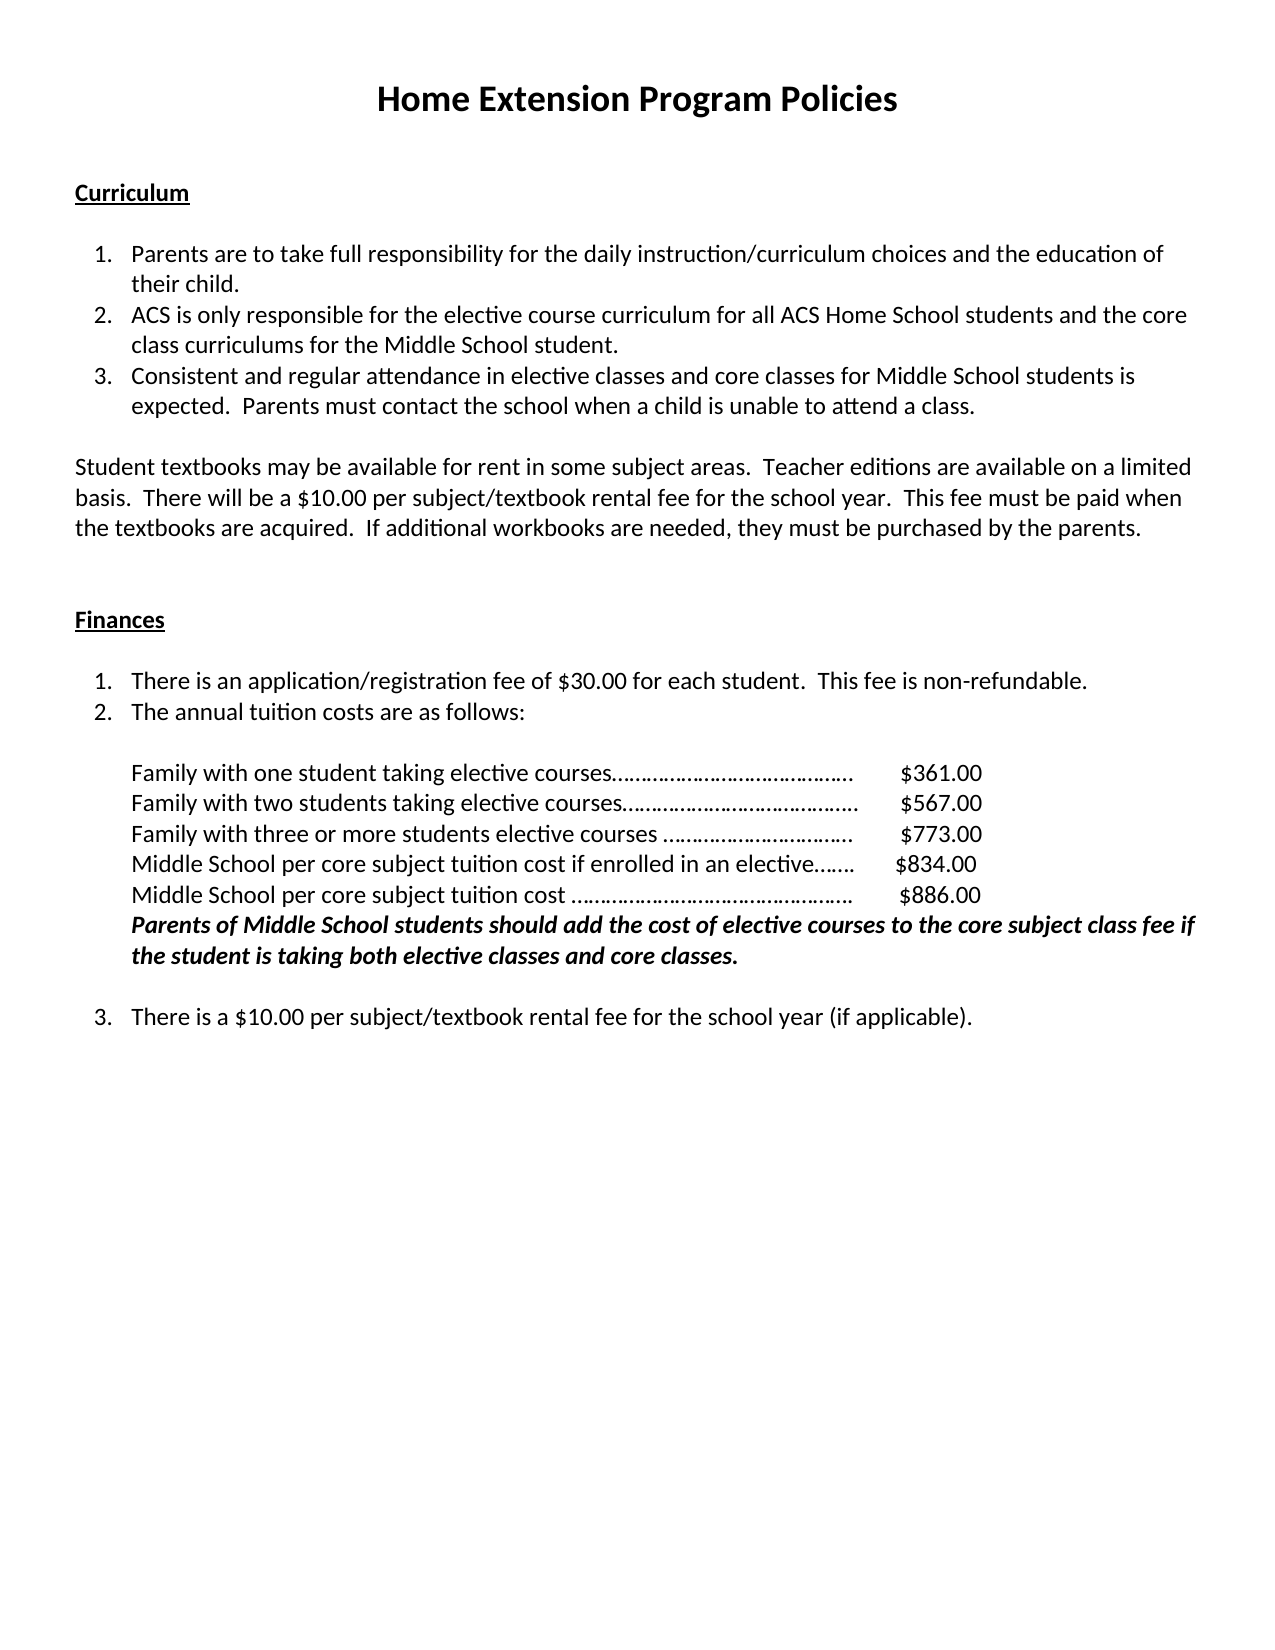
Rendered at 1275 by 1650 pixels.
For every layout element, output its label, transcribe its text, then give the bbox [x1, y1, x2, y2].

text Home Extension Program Policies [75, 75, 1200, 121]
list The annual tuition costs are as follows: [94, 696, 1200, 726]
text Curriculum [75, 177, 1200, 207]
text Parents of Middle School students should add the cost of elective courses to the core subject class fee if the student is taking both elective classes and core classes. [131, 909, 1200, 970]
text Finances [75, 604, 1200, 635]
list Parents are to take full responsibility for the daily instruction/curriculum choices and the education of [94, 238, 1200, 268]
text Family with three or more students elective courses …………………………… $773.00 [131, 818, 1200, 848]
text Family with two students taking elective courses………………………………….. $567.00 [131, 787, 1200, 818]
text expected. Parents must contact the school when a child is unable to attend a class. [131, 391, 1200, 421]
text their child. [131, 268, 1200, 299]
list There is an application/registration fee of $30.00 for each student. This fee is non-refundable. [94, 665, 1200, 696]
text Middle School per core subject tuition cost if enrolled in an elective……. $834.00 [75, 848, 1200, 879]
list ACS is only responsible for the elective course curriculum for all ACS Home School students and the core class curriculums for the Middle School student. [94, 299, 1200, 360]
text Student textbooks may be available for rent in some subject areas. Teacher editions are available on a limited basis. There will be a $10.00 per subject/textbook rental fee for the school year. This fee must be paid when the textbooks are acquired. If additional workbooks are needed, they must be purchased by the parents. [75, 452, 1200, 543]
text Middle School per core subject tuition cost …………………………………………. $886.00 [131, 879, 1200, 909]
list There is a $10.00 per subject/textbook rental fee for the school year (if applicable). [94, 1001, 1200, 1031]
list Consistent and regular attendance in elective classes and core classes for Middle School students is [94, 360, 1200, 391]
text Family with one student taking elective courses…………………………………… $361.00 [131, 757, 1200, 787]
